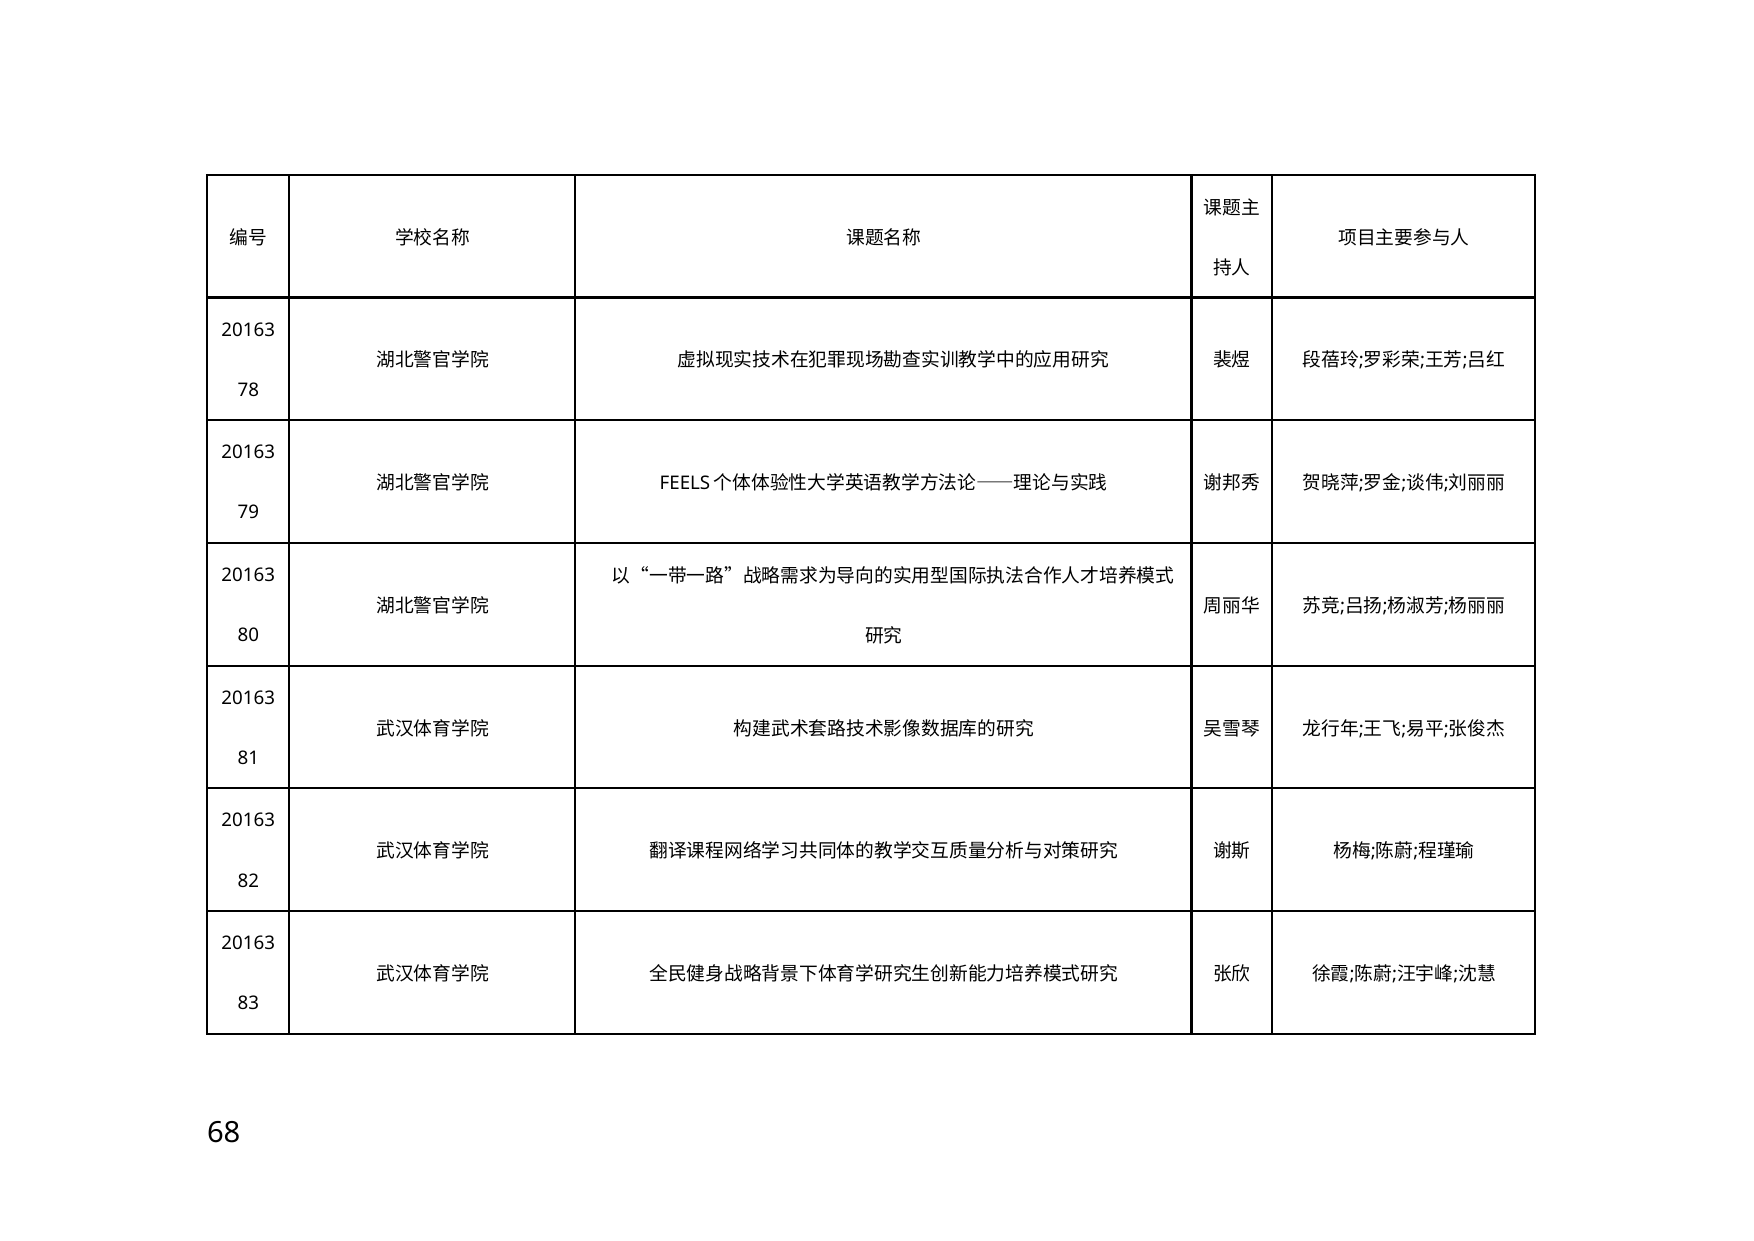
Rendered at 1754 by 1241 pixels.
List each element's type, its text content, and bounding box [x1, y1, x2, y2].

table_cell 湖北警官学院 [290, 299, 574, 419]
table_cell 虚拟现实技术在犯罪现场勘查实训教学中的应用研究 [576, 299, 1190, 419]
table_cell 武汉体育学院 [290, 789, 574, 910]
table_cell 贺晓萍;罗金;谈伟;刘丽丽 [1273, 421, 1534, 542]
table_cell 2016380 [208, 544, 288, 664]
table_header 编号 [208, 176, 288, 296]
table_cell 谢邦秀 [1193, 421, 1271, 542]
table_cell FEELS个体体验性大学英语教学方法论——理论与实践 [576, 421, 1190, 542]
table_cell 张欣 [1193, 912, 1271, 1033]
table_header 学校名称 [290, 176, 574, 296]
table_cell 翻译课程网络学习共同体的教学交互质量分析与对策研究 [576, 789, 1190, 910]
table_cell 武汉体育学院 [290, 667, 574, 787]
table_cell 湖北警官学院 [290, 544, 574, 664]
table_cell 龙行年;王飞;易平;张俊杰 [1273, 667, 1534, 787]
table_cell 段蓓玲;罗彩荣;王芳;吕红 [1273, 299, 1534, 419]
table_cell 谢斯 [1193, 789, 1271, 910]
table_cell 裴煜 [1193, 299, 1271, 419]
table_cell 以“一带一路”战略需求为导向的实用型国际执法合作人才培养模式研究 [576, 544, 1190, 664]
table_cell 构建武术套路技术影像数据库的研究 [576, 667, 1190, 787]
table_cell 周丽华 [1193, 544, 1271, 664]
table_cell 2016382 [208, 789, 288, 910]
table_cell 杨梅;陈蔚;程瑾瑜 [1273, 789, 1534, 910]
table_cell 全民健身战略背景下体育学研究生创新能力培养模式研究 [576, 912, 1190, 1033]
table_header 项目主要参与人 [1273, 176, 1534, 296]
table_cell 武汉体育学院 [290, 912, 574, 1033]
table_cell 湖北警官学院 [290, 421, 574, 542]
table_cell 徐霞;陈蔚;汪宇峰;沈慧 [1273, 912, 1534, 1033]
table_cell 吴雪琴 [1193, 667, 1271, 787]
table_cell 2016379 [208, 421, 288, 542]
table_cell 苏竞;吕扬;杨淑芳;杨丽丽 [1273, 544, 1534, 664]
table_header 课题名称 [576, 176, 1190, 296]
table_cell 2016383 [208, 912, 288, 1033]
table_cell 2016381 [208, 667, 288, 787]
table_cell 2016378 [208, 299, 288, 419]
table_header 课题主持人 [1193, 176, 1271, 296]
